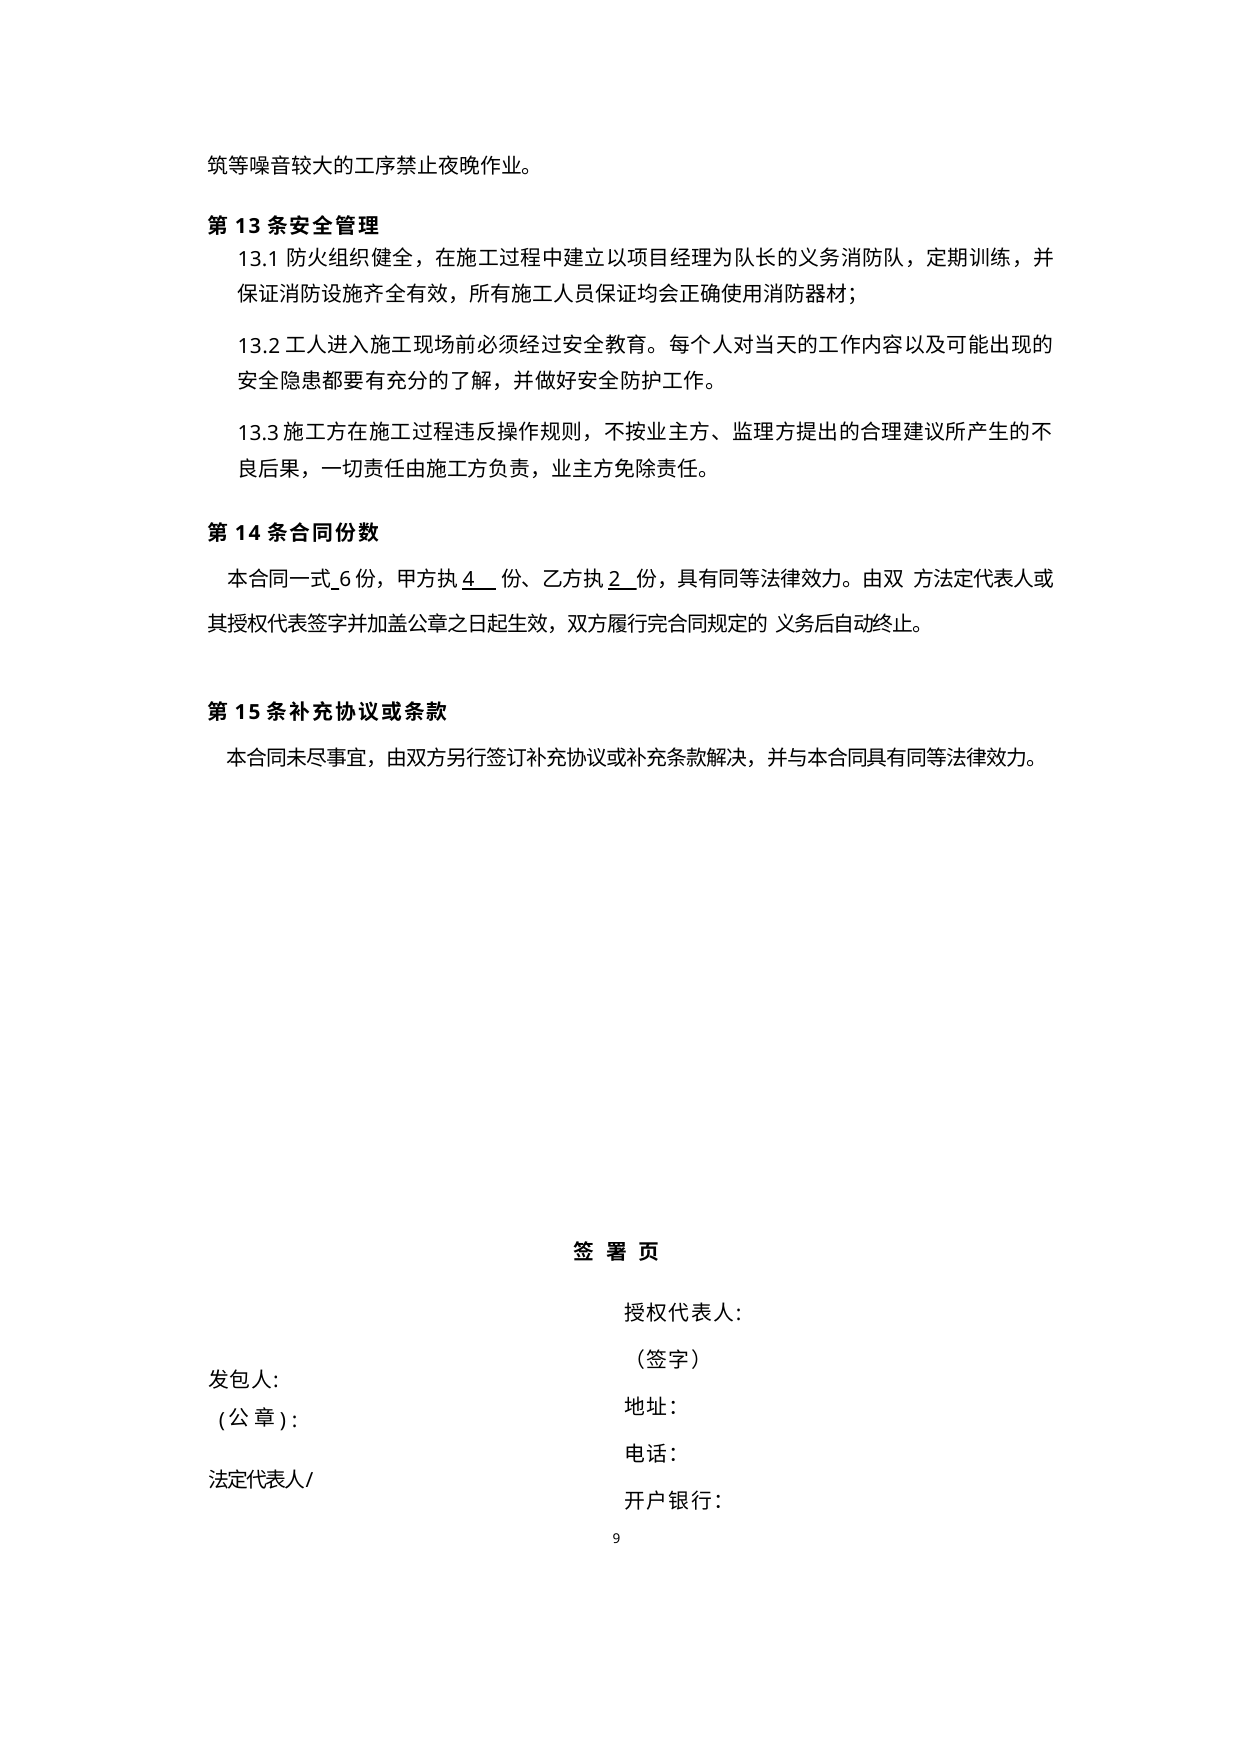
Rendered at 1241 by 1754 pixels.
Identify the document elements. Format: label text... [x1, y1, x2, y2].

text 第13条安全管理 [207, 211, 1054, 239]
text 第15条补充协议或条款 [207, 696, 1054, 726]
text 13.2工人进入施工现场前必须经过安全教育。每个人对当天的工作内容以及可能出现的安全隐患都要有充分的了解，并做好安全防护工作。 [237, 341, 1054, 414]
text 本合同一式 6份，甲方执4 份、乙方执2 份，具有同等法律效力。由双 方法定代表人或其授权代表签字并加盖公章之日起生效，双方履行完合同规定的 义务后自动终止。 [207, 562, 1054, 638]
text 签 署 页 [573, 1237, 1054, 1265]
text 开户银行： [624, 1490, 1054, 1514]
text 本合同未尽事宜，由双方另行签订补充协议或补充条款解决，并与本合同具有同等法律效力。 [207, 741, 1054, 771]
text 法定代表人/ [208, 1466, 591, 1493]
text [207, 149, 1022, 179]
text 授权代表人: [624, 1301, 1054, 1325]
text 地址： [624, 1396, 1054, 1419]
text （签字） [624, 1348, 1054, 1372]
text ( 公 章 ) : [219, 1417, 591, 1466]
text 13.3施工方在施工过程违反操作规则，不按业主方、监理方提出的合理建议所产生的不良后果，一切责任由施工方负责，业主方免除责任。 [237, 428, 1054, 501]
text 电话： [624, 1443, 1054, 1466]
text 13.1 防火组织健全，在施工过程中建立以项目经理为队长的义务消防队，定期训练，并保证消防设施齐全有效，所有施工人员保证均会正确使用消防器材； [237, 254, 1054, 327]
text 第14条合同份数 [207, 518, 1054, 546]
text 发包人: [208, 1365, 591, 1392]
